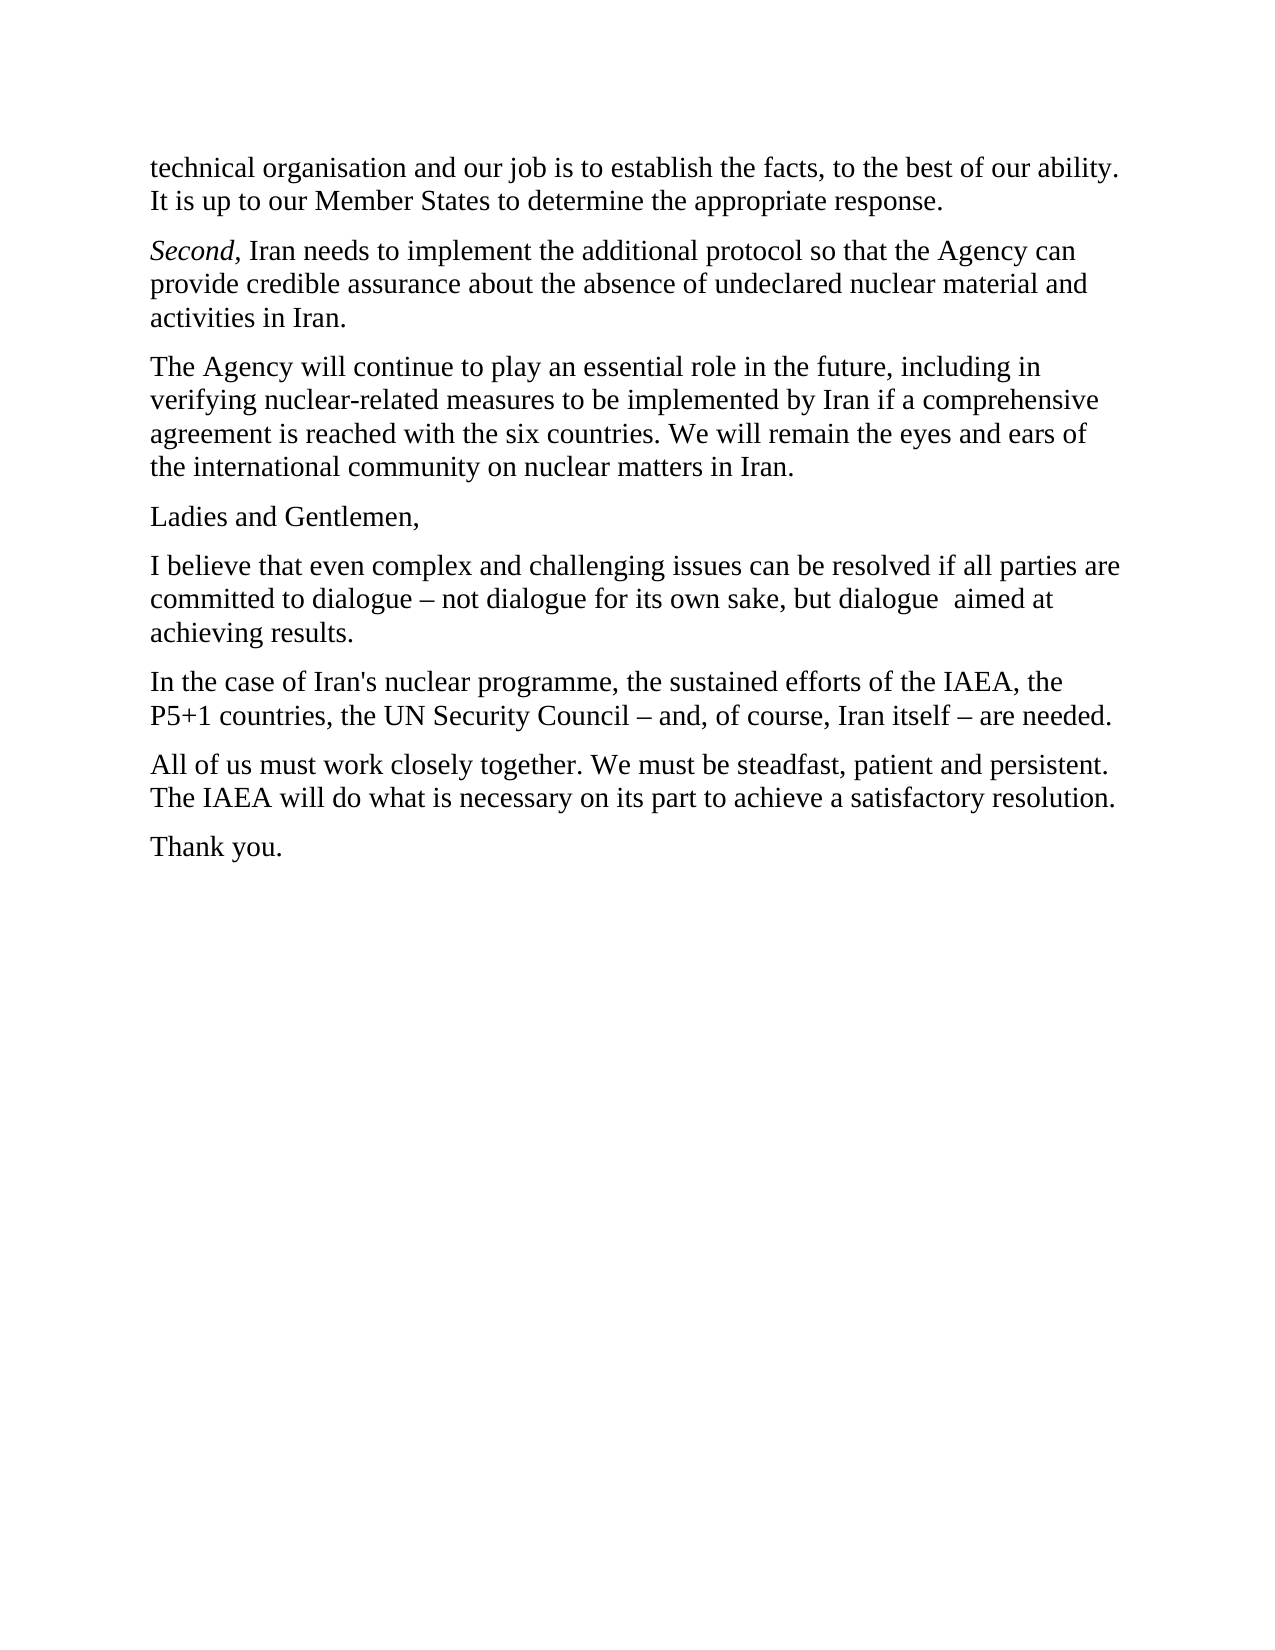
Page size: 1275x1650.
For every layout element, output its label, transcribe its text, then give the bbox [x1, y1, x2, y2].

text The Agency will continue to play an essential role in the future, including in verifying nuclear-related measures to be implemented by Iran if a comprehensive agreement is reached with the six countries. We will remain the eyes and ears of the international community on nuclear matters in Iran. [150, 349, 1125, 483]
text Thank you. [150, 829, 1125, 863]
text Second, Iran needs to implement the additional protocol so that the Agency can provide credible assurance about the absence of undeclared nuclear material and activities in Iran. [150, 233, 1125, 333]
text I believe that even complex and challenging issues can be resolved if all parties are committed to dialogue – not dialogue for its own sake, but dialogue aimed at achieving results. [150, 548, 1125, 648]
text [150, 150, 1125, 217]
text All of us must work closely together. We must be steadfast, patient and persistent. The IAEA will do what is necessary on its part to achieve a satisfactory resolution. [150, 747, 1125, 814]
text In the case of Iran's nuclear programme, the sustained efforts of the IAEA, the P5+1 countries, the UN Security Council – and, of course, Iran itself – are needed. [150, 664, 1125, 731]
text Ladies and Gentlemen, [150, 499, 1125, 532]
